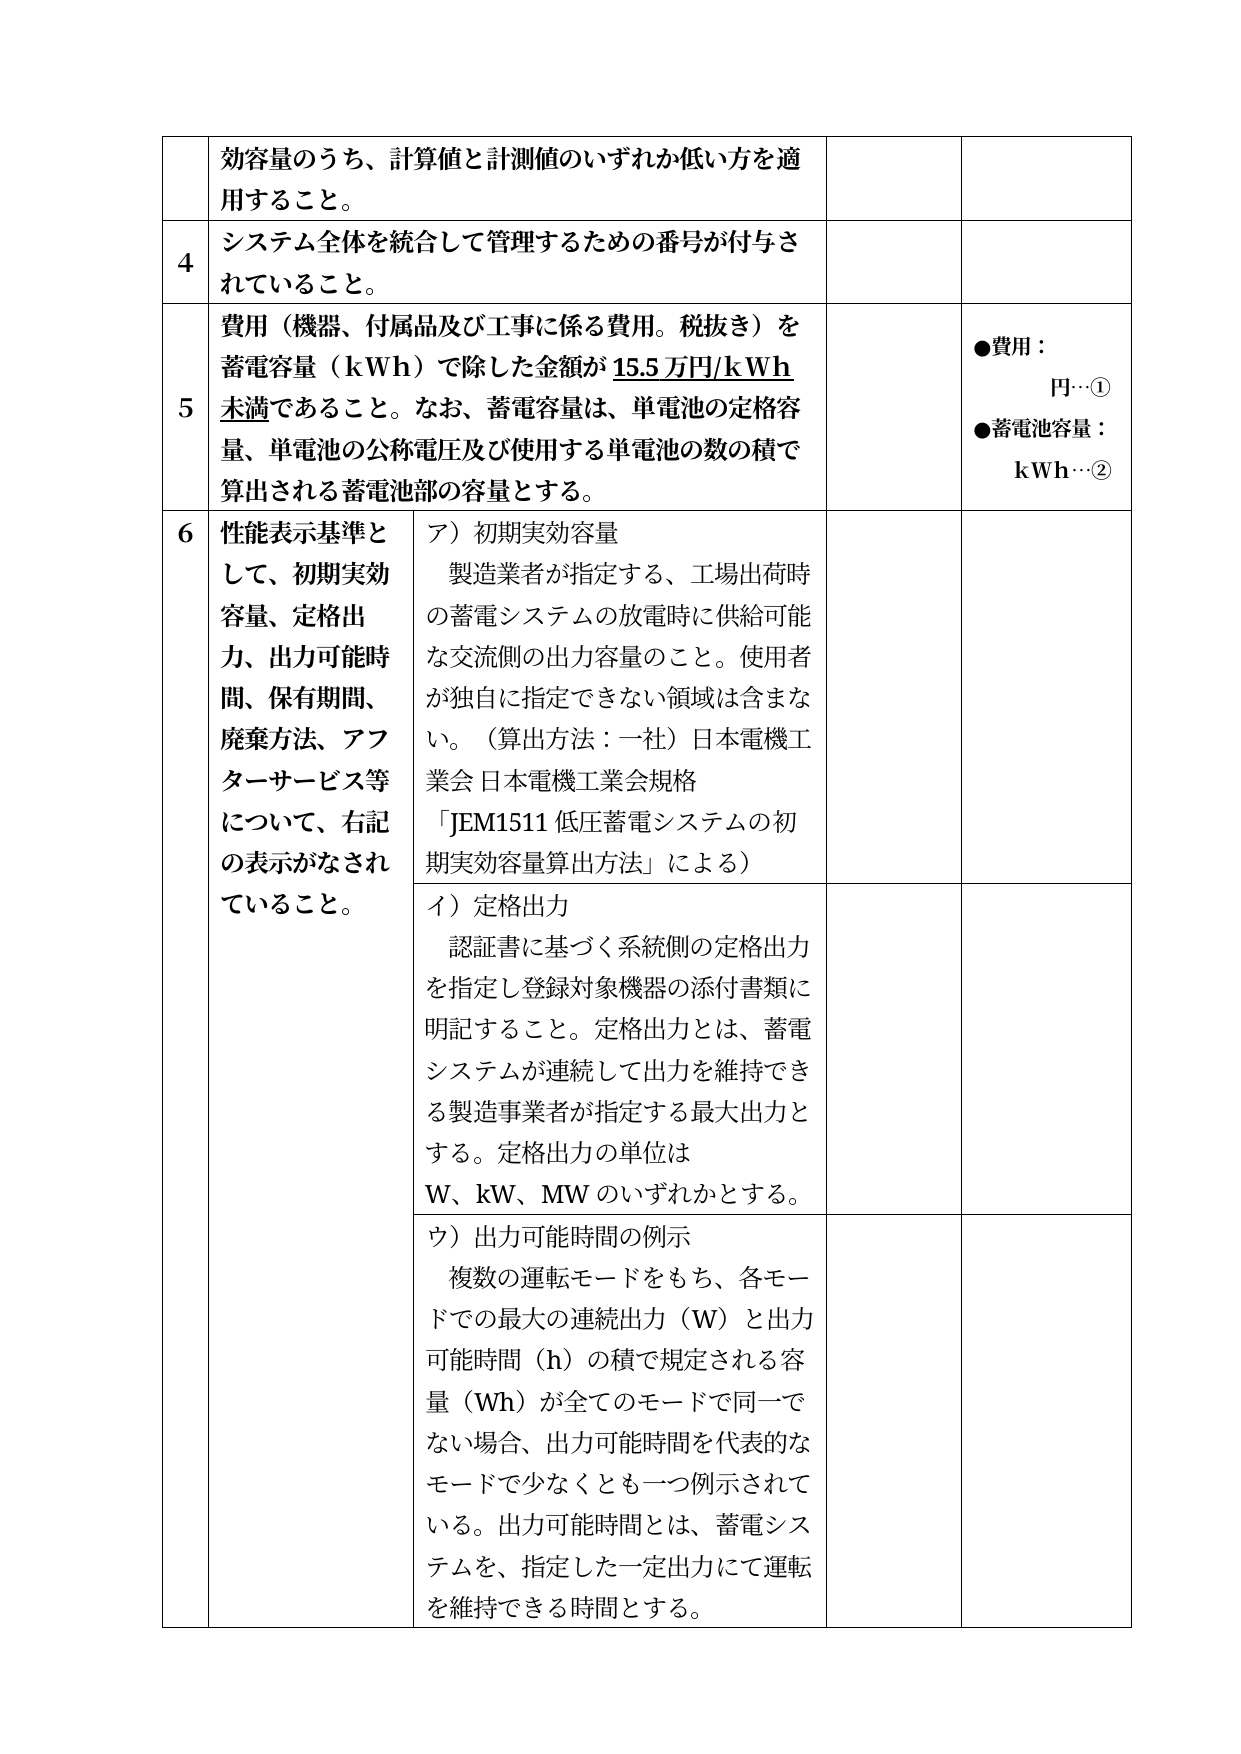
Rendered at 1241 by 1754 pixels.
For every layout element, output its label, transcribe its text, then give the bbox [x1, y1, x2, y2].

table_cell [827, 511, 961, 883]
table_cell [414, 1215, 826, 1627]
table_cell ●費用： 円…① ●蓄電池容量： ｋＷｈ…② [962, 304, 1131, 510]
table_cell [962, 137, 1131, 219]
table_cell [962, 511, 1131, 883]
table_cell 性能表示基準として、初期実効容量、定格出力、出力可能時間、保有期間、廃棄方法、アフターサービス等について、右記の表示がなされていること。 [209, 511, 413, 1627]
table_cell [827, 884, 961, 1214]
table_cell [827, 221, 961, 303]
table_cell [962, 884, 1131, 1214]
table_cell ６ [163, 511, 208, 1627]
table_cell 費用（機器、付属品及び工事に係る費用。税抜き）を蓄電容量（ｋＷｈ）で除した金額が15.5万円/ｋＷｈ未満であること。なお、蓄電容量は、単電池の定格容量、単電池の公称電圧及び使用する単電池の数の積で算出される蓄電池部の容量とする。 [209, 304, 826, 510]
table_cell ４ [163, 221, 208, 303]
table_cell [209, 137, 826, 219]
table_cell イ）定格出力 認証書に基づく系統側の定格出力を指定し登録対象機器の添付書類に明記すること。定格出力とは、蓄電システムが連続して出力を維持できる製造事業者が指定する最大出力とする。定格出力の単位はW、kW、MW のいずれかとする。 [414, 884, 826, 1214]
table_cell [827, 137, 961, 219]
table_cell ３ [163, 137, 208, 219]
table_cell [827, 304, 961, 510]
table_cell ア）初期実効容量 製造業者が指定する、工場出荷時の蓄電システムの放電時に供給可能な交流側の出力容量のこと。使用者が独自に指定できない領域は含まない。（算出方法：一社）日本電機工業会 日本電機工業会規格「JEM1511 低圧蓄電システムの初期実効容量算出方法」による） [414, 511, 826, 883]
table_cell [962, 1215, 1131, 1627]
table_cell システム全体を統合して管理するための番号が付与されていること。 [209, 221, 826, 303]
table_cell [962, 221, 1131, 303]
table_cell [827, 1215, 961, 1627]
table_cell ５ [163, 304, 208, 510]
